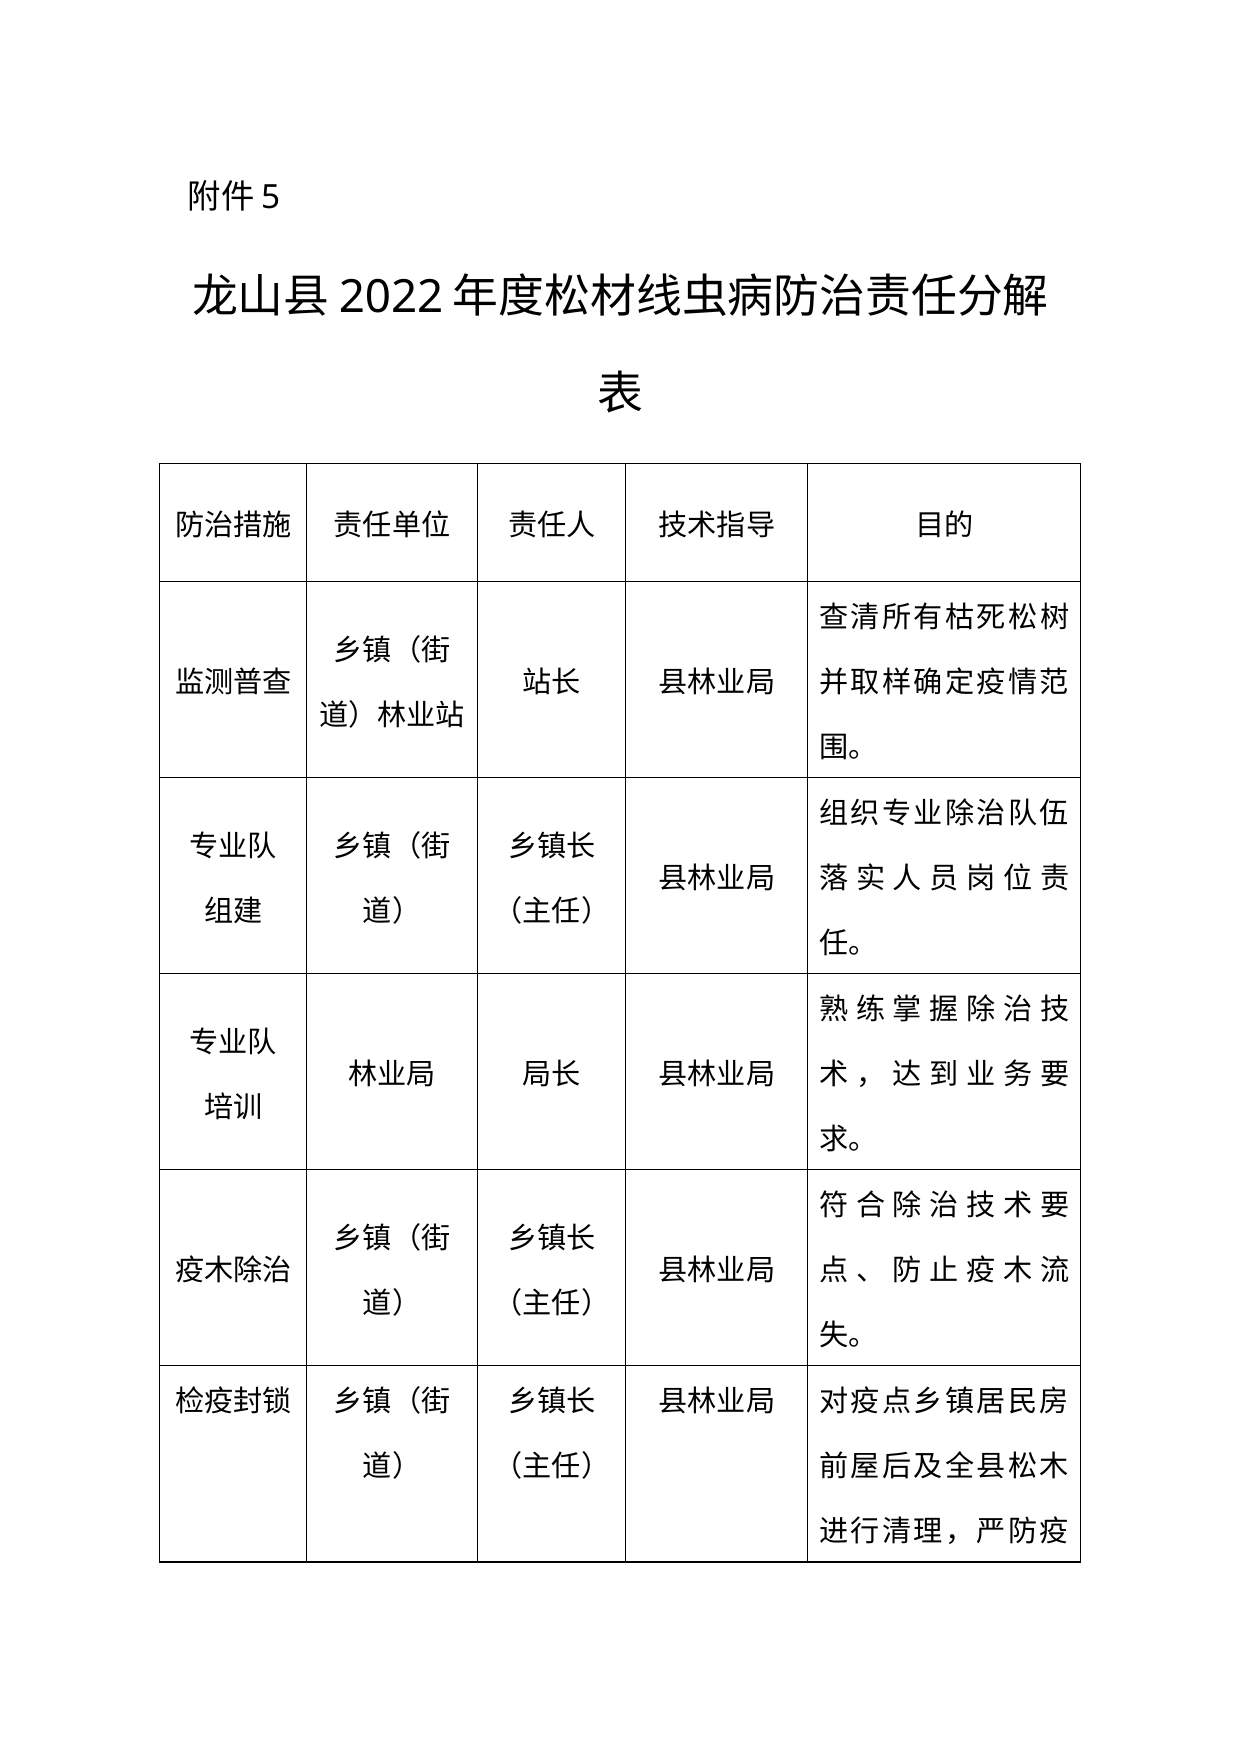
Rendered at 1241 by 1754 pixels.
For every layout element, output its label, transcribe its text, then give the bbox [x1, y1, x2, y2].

table_header 技术指导 [626, 464, 807, 581]
table_cell 县林业局 [626, 1170, 807, 1365]
table_cell 乡镇（街道）林业站 [307, 582, 477, 777]
table_cell 乡镇（街道） [307, 1170, 477, 1365]
table_cell 乡镇长（主任） [478, 778, 625, 973]
table_cell 检疫封锁 [160, 1366, 306, 1561]
table_cell 符合除治技术要点、防止疫木流失。 [808, 1170, 1080, 1365]
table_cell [808, 1366, 1080, 1561]
table_header 责任单位 [307, 464, 477, 581]
text 附件5 [187, 162, 1053, 227]
table_cell 组织专业除治队伍落实人员岗位责任。 [808, 778, 1080, 973]
table_cell 查清所有枯死松树并取样确定疫情范围。 [808, 582, 1080, 777]
table_cell 乡镇长（主任） [478, 1170, 625, 1365]
table_cell 林业局 [307, 974, 477, 1169]
table_cell 疫木除治 [160, 1170, 306, 1365]
table_cell 专业队 培训 [160, 974, 306, 1169]
table_cell 熟练掌握除治技术，达到业务要求。 [808, 974, 1080, 1169]
table_cell 乡镇长（主任） [478, 1366, 625, 1561]
table_header 责任人 [478, 464, 625, 581]
table_header 防治措施 [160, 464, 306, 581]
table_cell 专业队 组建 [160, 778, 306, 973]
table_cell 乡镇（街道） [307, 1366, 477, 1561]
table_cell 监测普查 [160, 582, 306, 777]
table_cell 县林业局 [626, 974, 807, 1169]
table_cell 县林业局 [626, 582, 807, 777]
text 龙山县2022年度松材线虫病防治责任分解表 [187, 244, 1053, 439]
table_cell 站长 [478, 582, 625, 777]
table_cell 县林业局 [626, 778, 807, 973]
table_cell 县林业局 [626, 1366, 807, 1561]
table_cell 乡镇（街道） [307, 778, 477, 973]
table_header 目的 [808, 464, 1080, 581]
table_cell 局长 [478, 974, 625, 1169]
